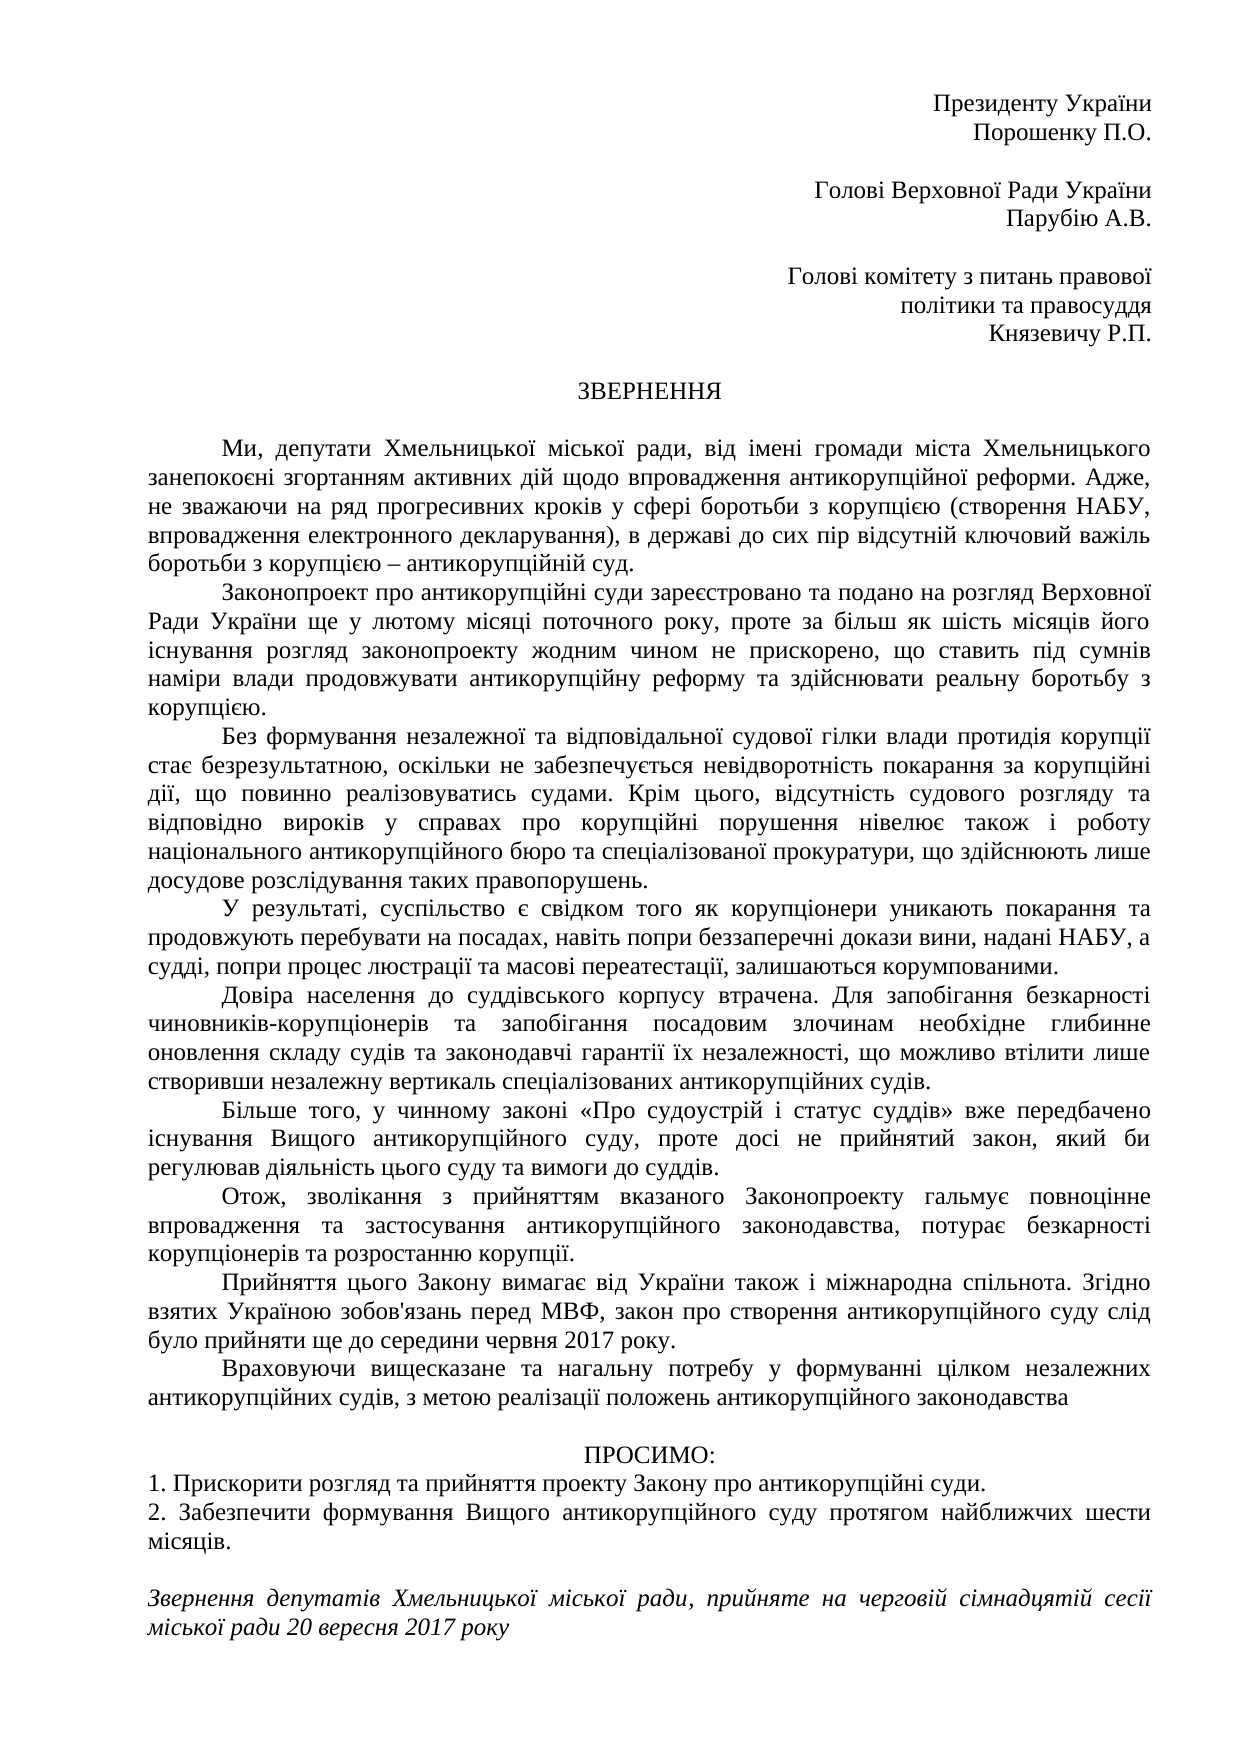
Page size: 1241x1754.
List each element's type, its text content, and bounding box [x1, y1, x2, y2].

text 2. Забезпечити формування Вищого антикорупційного суду протягом найближчих шести місяців. [148, 1497, 1152, 1555]
text Без формування незалежної та відповідальної судової гілки влади протидія корупції стає безрезультатною, оскільки не забезпечується невідворотність покарання за корупційні дії, що повинно реалізовуватись судами. Крім цього, відсутність судового розгляду та відповідно вироків у справах про корупційні порушення нівелює також і роботу національного антикорупційного бюро та спеціалізованої прокуратури, що здійснюють лише досудове розслідування таких правопорушень. [148, 721, 1152, 893]
text Враховуючи вищесказане та нагальну потребу у формуванні цілком незалежних антикорупційних судів, з метою реалізації положень антикорупційного законодавства [148, 1353, 1152, 1411]
text Більше того, у чинному законі «Про судоустрій і статус суддів» вже передбачено існування Вищого антикорупційного суду, проте досі не прийнятий закон, який би регулював діяльність цього суду та вимоги до суддів. [148, 1095, 1152, 1181]
text Президенту України [748, 88, 1152, 117]
text Голові Верховної Ради України [748, 175, 1152, 203]
text Порошенку П.О. [148, 117, 1152, 146]
text Парубію А.В. [148, 203, 1152, 232]
text ЗВЕРНЕННЯ [148, 376, 1152, 405]
text Князевичу Р.П. [148, 318, 1152, 347]
text ПРОСИМО: [148, 1440, 1152, 1468]
text Прийняття цього Закону вимагає від України також і міжнародна спільнота. Згідно взятих Україною зобов'язань перед МВФ, закон про створення антикорупційного суду слід було прийняти ще до середини червня 2017 року. [148, 1267, 1152, 1353]
text Законопроект про антикорупційні суди зареєстровано та подано на розгляд Верховної Ради України ще у лютому місяці поточного року, проте за більш як шість місяців його існування розгляд законопроекту жодним чином не прискорено, що ставить під сумнів наміри влади продовжувати антикорупційну реформу та здійснювати реальну боротьбу з корупцією. [148, 577, 1152, 721]
text У результаті, суспільство є свідком того як корупціонери уникають покарання та продовжують перебувати на посадах, навіть попри беззаперечні докази вини, надані НАБУ, а судді, попри процес люстрації та масові переатестації, залишаються корумпованими. [148, 893, 1152, 980]
text Ми, депутати Хмельницької міської ради, від імені громади міста Хмельницького занепокоєні згортанням активних дій щодо впровадження антикорупційної реформи. Адже, не зважаючи на ряд прогресивних кроків у сфері боротьби з корупцією (створення НАБУ, впровадження електронного декларування), в державі до сих пір відсутній ключовий важіль боротьби з корупцією – антикорупційній суд. [148, 433, 1152, 577]
text Голові комітету з питань правової політики та правосуддя [694, 261, 1152, 318]
text Звернення депутатів Хмельницької міської ради, прийняте на черговій сімнадцятій сесії міської ради 20 вересня 2017 року [148, 1583, 1152, 1641]
text Отож, зволікання з прийняттям вказаного Законопроекту гальмує повноцінне впровадження та застосування антикорупційного законодавства, потурає безкарності корупціонерів та розростанню корупції. [148, 1181, 1152, 1267]
text 1. Прискорити розгляд та прийняття проекту Закону про антикорупційні суди. [148, 1468, 1152, 1497]
text Довіра населення до суддівського корпусу втрачена. Для запобігання безкарності чиновників-корупціонерів та запобігання посадовим злочинам необхідне глибинне оновлення складу судів та законодавчі гарантії їх незалежності, що можливо втілити лише створивши незалежну вертикаль спеціалізованих антикорупційних судів. [148, 980, 1152, 1095]
